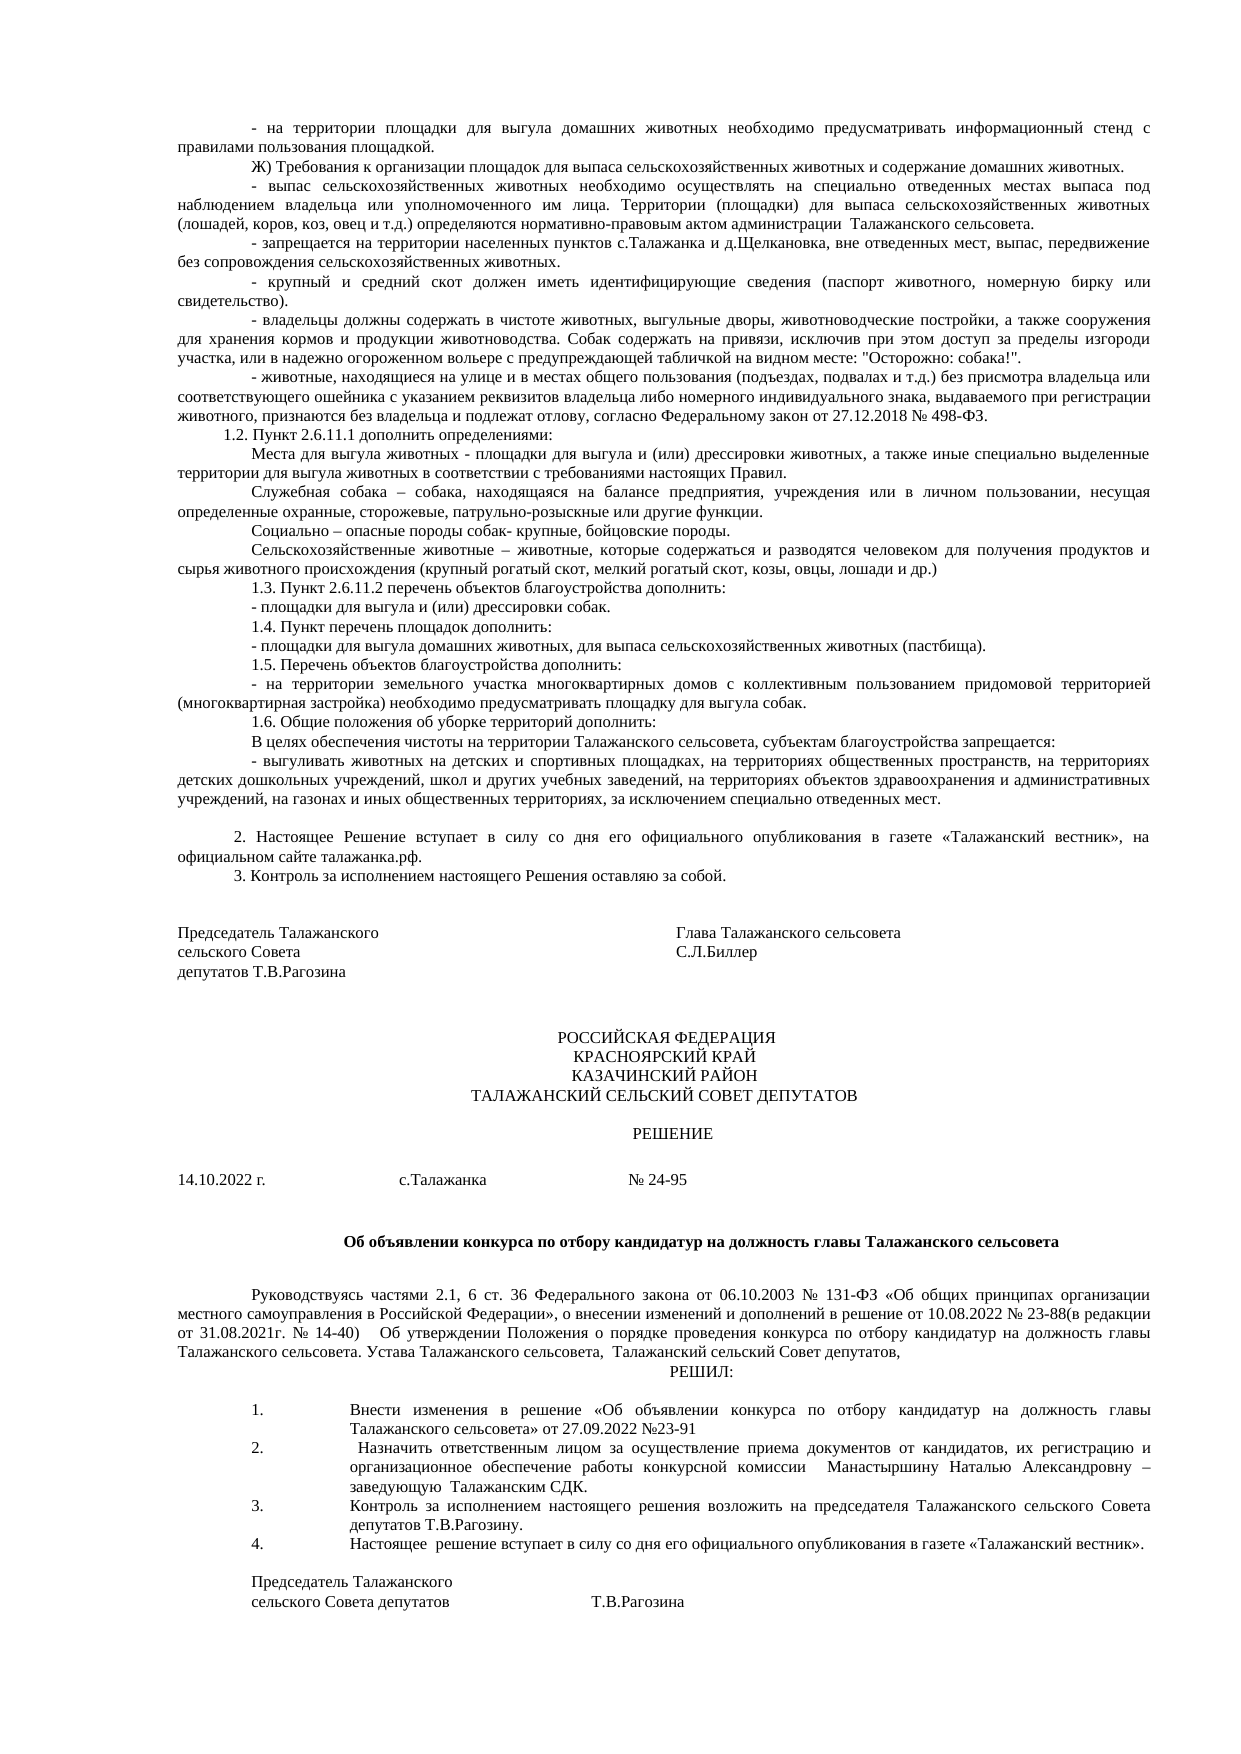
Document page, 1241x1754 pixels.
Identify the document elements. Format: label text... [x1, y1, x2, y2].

text Социально – опасные породы собак- крупные, бойцовские породы. [177, 521, 1152, 540]
text В целях обеспечения чистоты на территории Талажанского сельсовета, субъектам благоустройства запрещается: [177, 731, 1152, 751]
title КРАСНОЯРСКИЙ КРАЙ [177, 1047, 1152, 1066]
title Об объявлении конкурса по отбору кандидатур на должность главы Талажанского сельсовета [177, 1232, 1152, 1251]
title КАЗАЧИНСКИЙ РАЙОН [177, 1066, 1152, 1085]
subtitle 14.10.2022 г. с.Талажанка № 24-95 [177, 1169, 1152, 1188]
text - владельцы должны содержать в чистоте животных, выгульные дворы, животноводческие постройки, а также сооружения для хранения кормов и продукции животноводства. Собак содержать на привязи, исключив при этом доступ за пределы изгороди участка, или в надежно огороженном вольере с предупреждающей табличкой на видном месте: "Осторожно: собака!". [177, 310, 1152, 367]
table_header Председатель Талажанского сельского Совета депутатов Т.В.Рагозина [166, 923, 664, 981]
text - на территории земельного участка многоквартирных домов с коллективным пользованием придомовой территорией (многоквартирная застройка) необходимо предусматривать площадку для выгула собак. [177, 674, 1152, 712]
text - запрещается на территории населенных пунктов с.Талажанка и д.Щелкановка, вне отведенных мест, выпас, передвижение без сопровождения сельскохозяйственных животных. [177, 233, 1152, 271]
text Служебная собака – собака, находящаяся на балансе предприятия, учреждения или в личном пользовании, несущая определенные охранные, сторожевые, патрульно-розыскные или другие функции. [177, 482, 1152, 521]
text 1.6. Общие положения об уборке территорий дополнить: [177, 712, 1152, 731]
title Контроль за исполнением настоящего решения возложить на председателя Талажанского сельского Совета депутатов Т.В.Рагозину. [251, 1496, 1152, 1534]
title Назначить ответственным лицом за осуществление приема документов от кандидатов, их регистрацию и организационное обеспечение работы конкурсной комиссии Манастыршину Наталью Александровну – заведующую Талажанским СДК. [251, 1438, 1152, 1496]
text - животные, находящиеся на улице и в местах общего пользования (подъездах, подвалах и т.д.) без присмотра владельца или соответствующего ошейника с указанием реквизитов владельца либо номерного индивидуального знака, выдаваемого при регистрации животного, признаются без владельца и подлежат отлову, согласно Федеральному закон от 27.12.2018 № 498-ФЗ. [177, 367, 1152, 425]
text - выпас сельскохозяйственных животных необходимо осуществлять на специально отведенных местах выпаса под наблюдением владельца или уполномоченного им лица. Территории (площадки) для выпаса сельскохозяйственных животных (лошадей, коров, коз, овец и т.д.) определяются нормативно-правовым актом администрации Талажанского сельсовета. [177, 176, 1152, 233]
title Настоящее решение вступает в силу со дня его официального опубликования в газете «Талажанский вестник». [251, 1534, 1152, 1553]
text РЕШЕНИЕ [177, 1124, 1152, 1143]
title ТАЛАЖАНСКИЙ СЕЛЬСКИЙ СОВЕТ ДЕПУТАТОВ [177, 1085, 1152, 1104]
title сельского Совета депутатов Т.В.Рагозина [177, 1591, 1152, 1611]
text 1.5. Перечень объектов благоустройства дополнить: [177, 655, 1152, 674]
text 1.3. Пункт 2.6.11.2 перечень объектов благоустройства дополнить: [177, 578, 1152, 597]
title Председатель Талажанского [177, 1572, 1152, 1591]
text 1.4. Пункт перечень площадок дополнить: [177, 616, 1152, 636]
text 2. Настоящее Решение вступает в силу со дня его официального опубликования в газете «Талажанский вестник», на официальном сайте талажанка.рф. [177, 827, 1152, 866]
title РОССИЙСКАЯ ФЕДЕРАЦИЯ [177, 1028, 1152, 1047]
text Ж) Требования к организации площадок для выпаса сельскохозяйственных животных и содержание домашних животных. [177, 156, 1152, 176]
text - крупный и средний скот должен иметь идентифицирующие сведения (паспорт животного, номерную бирку или свидетельство). [177, 271, 1152, 310]
text Места для выгула животных - площадки для выгула и (или) дрессировки животных, а также иные специально выделенные территории для выгула животных в соответствии с требованиями настоящих Правил. [177, 444, 1152, 482]
title Внести изменения в решение «Об объявлении конкурса по отбору кандидатур на должность главы Талажанского сельсовета» от 27.09.2022 №23-91 [251, 1400, 1152, 1438]
text 3. Контроль за исполнением настоящего Решения оставляю за собой. [177, 866, 1152, 885]
table_header Глава Талажанского сельсовета С.Л.Биллер [665, 923, 1163, 981]
text 1.2. Пункт 2.6.11.1 дополнить определениями: [177, 425, 1152, 444]
text - площадки для выгула и (или) дрессировки собак. [177, 597, 1152, 616]
text - выгуливать животных на детских и спортивных площадках, на территориях общественных пространств, на территориях детских дошкольных учреждений, школ и других учебных заведений, на территориях объектов здравоохранения и административных учреждений, на газонах и иных общественных территориях, за исключением специально отведенных мест. [177, 751, 1152, 808]
title Руководствуясь частями 2.1, 6 ст. 36 Федерального закона от 06.10.2003 № 131-ФЗ «Об общих принципах организации местного самоуправления в Российской Федерации», о внесении изменений и дополнений в решение от 10.08.2022 № 23-88(в редакции от 31.08.2021г. № 14-40) Об утверждении Положения о порядке проведения конкурса по отбору кандидатур на должность главы Талажанского сельсовета. Устава Талажанского сельсовета, Талажанский сельский Совет депутатов, [177, 1285, 1152, 1361]
text - площадки для выгула домашних животных, для выпаса сельскохозяйственных животных (пастбища). [177, 636, 1152, 655]
text - на территории площадки для выгула домашних животных необходимо предусматривать информационный стенд с правилами пользования площадкой. [177, 118, 1152, 156]
title РЕШИЛ: [177, 1361, 1152, 1381]
text Сельскохозяйственные животные – животные, которые содержаться и разводятся человеком для получения продуктов и сырья животного происхождения (крупный рогатый скот, мелкий рогатый скот, козы, овцы, лошади и др.) [177, 540, 1152, 578]
